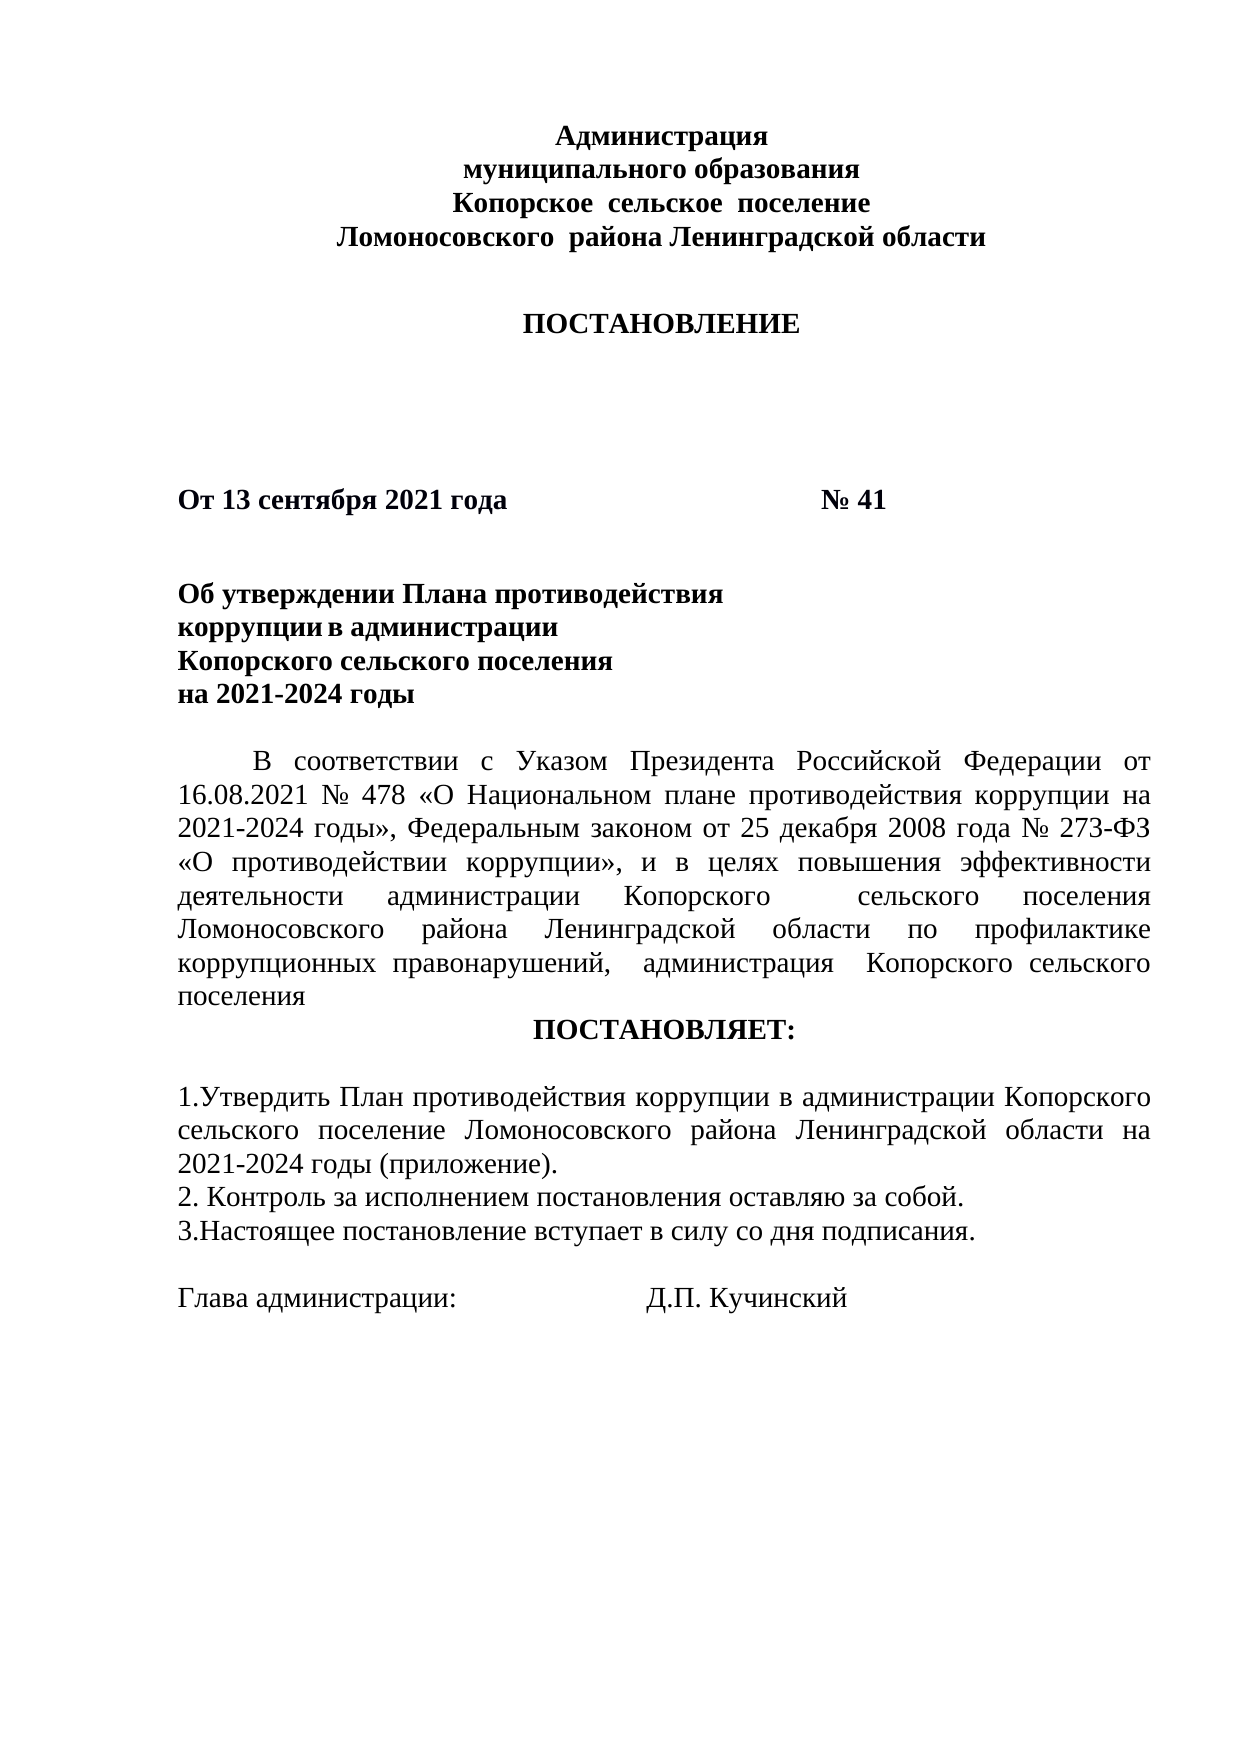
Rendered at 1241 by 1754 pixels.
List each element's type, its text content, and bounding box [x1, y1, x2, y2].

text В соответствии с Указом Президента Российской Федерации от 16.08.2021 № 478 «О Национальном плане противодействия коррупции на 2021-2024 годы», Федеральным законом от 25 декабря 2008 года № 273-ФЗ «О противодействии коррупции», и в целях повышения эффективности деятельности администрации Копорского сельского поселения Ломоносовского района Ленинградской области по профилактике коррупционных правонарушений, администрация Копорского сельского поселения [177, 743, 1152, 1012]
text муниципального образования [177, 152, 1093, 185]
text Об утверждении Плана противодействия [177, 576, 1152, 609]
text 1.Утвердить План противодействия коррупции в администрации Копорского сельского поселение Ломоносовского района Ленинградской области на 2021-2024 годы (приложение). [177, 1079, 1152, 1179]
text Копорское сельское поселение [177, 185, 1093, 219]
subtitle ПОСТАНОВЛЕНИЕ [177, 306, 1093, 339]
text От 13 сентября 2021 года № 41 [177, 482, 1152, 516]
text Копорского сельского поселения [177, 643, 1152, 676]
text 3.Настоящее постановление вступает в силу со дня подписания. [177, 1213, 1152, 1247]
text Ломоносовского района Ленинградской области [177, 219, 1093, 252]
title Администрация [177, 118, 1093, 152]
text Глава администрации: Д.П. Кучинский [177, 1280, 1152, 1314]
text на 2021-2024 годы [177, 676, 1152, 710]
text коррупции в администрации [177, 609, 1152, 643]
text ПОСТАНОВЛЯЕТ: [177, 1012, 1152, 1045]
text 2. Контроль за исполнением постановления оставляю за собой. [177, 1179, 1152, 1213]
